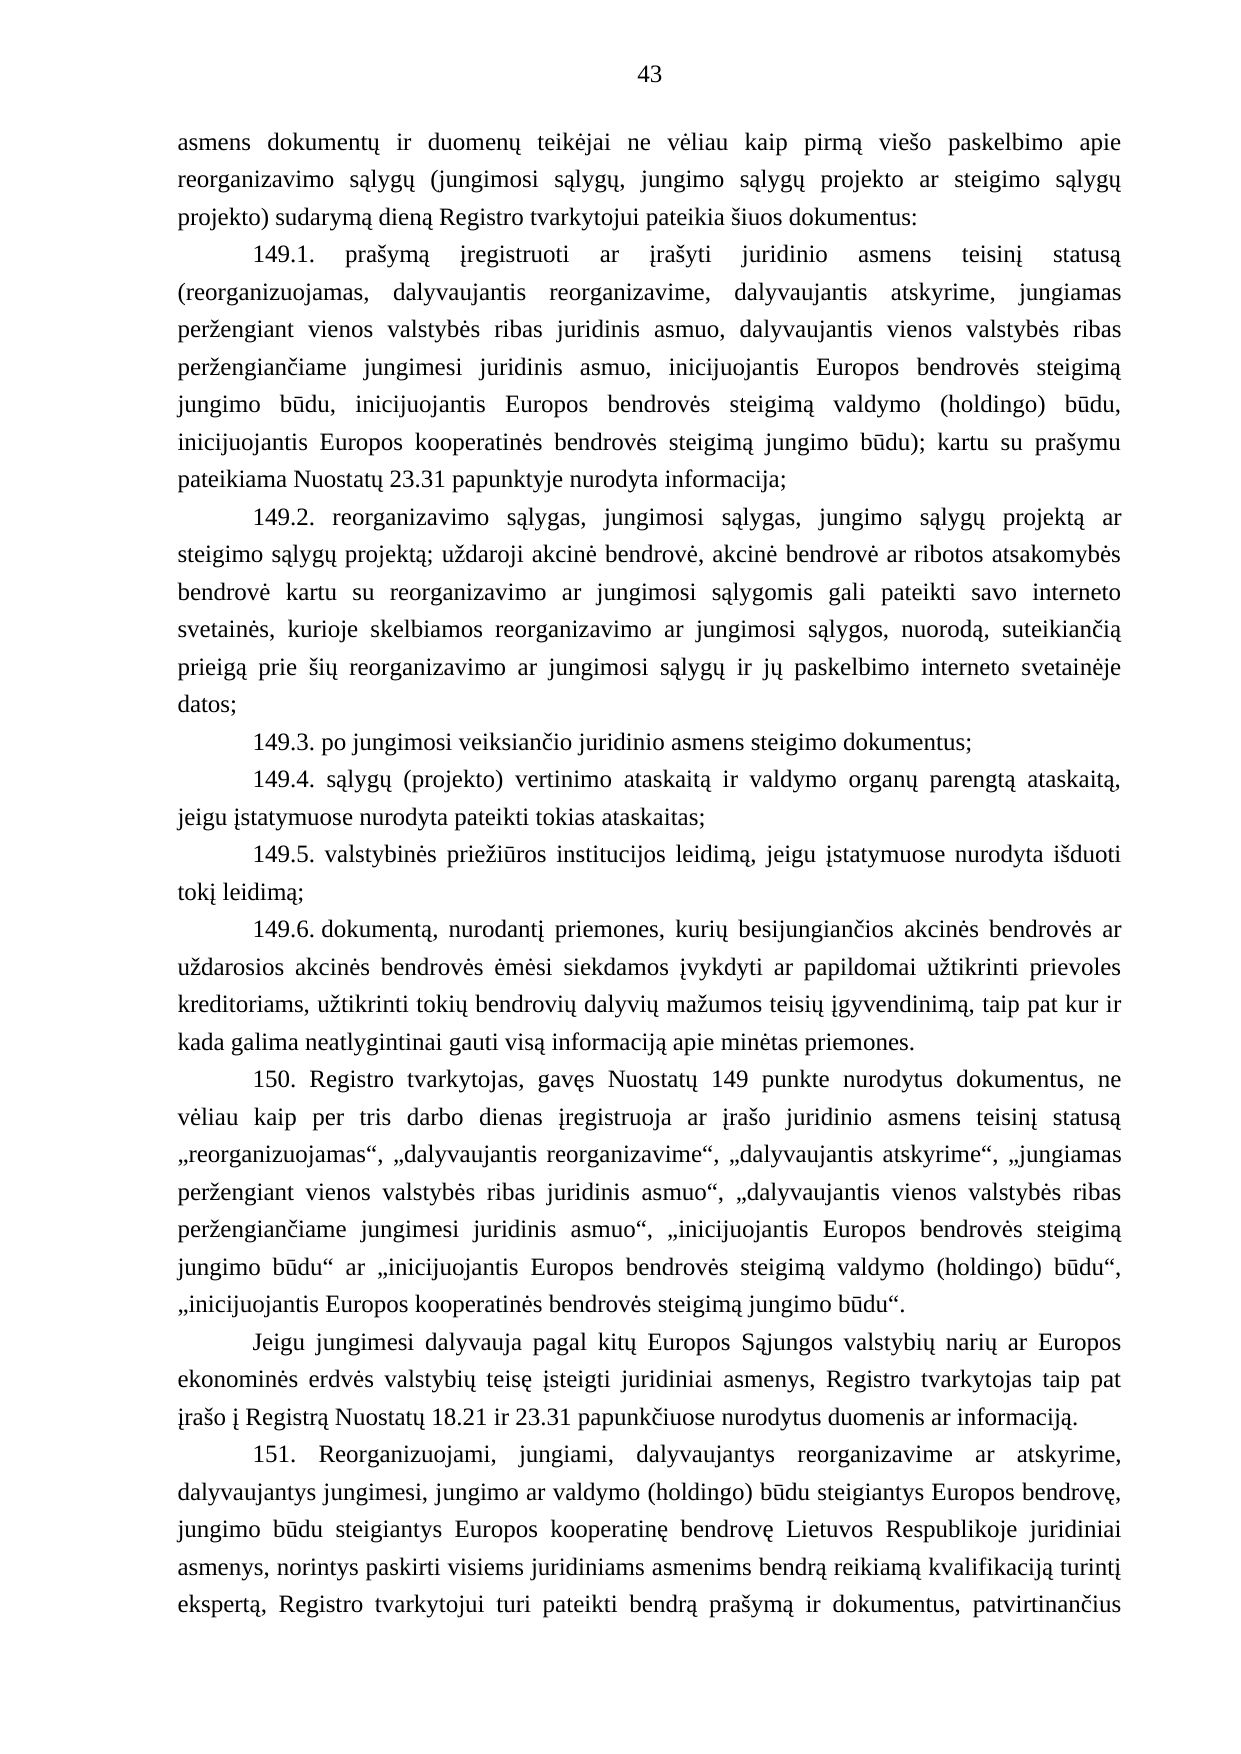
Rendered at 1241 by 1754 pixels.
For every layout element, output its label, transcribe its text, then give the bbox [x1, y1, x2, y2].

text 150. Registro tvarkytojas, gavęs Nuostatų 149 punkte nurodytus dokumentus, ne vėliau kaip per tris darbo dienas įregistruoja ar įrašo juridinio asmens teisinį statusą „reorganizuojamas“, „dalyvaujantis reorganizavime“, „dalyvaujantis atskyrime“, „jungiamas peržengiant vienos valstybės ribas juridinis asmuo“, „dalyvaujantis vienos valstybės ribas peržengiančiame jungimesi juridinis asmuo“, „inicijuojantis Europos bendrovės steigimą jungimo būdu“ ar „inicijuojantis Europos bendrovės steigimą valdymo (holdingo) būdu“, „inicijuojantis Europos kooperatinės bendrovės steigimą jungimo būdu“. [177, 1056, 1122, 1318]
text Jeigu jungimesi dalyvauja pagal kitų Europos Sąjungos valstybių narių ar Europos ekonominės erdvės valstybių teisę įsteigti juridiniai asmenys, Registro tvarkytojas taip pat įrašo į Registrą Nuostatų 18.21 ir 23.31 papunkčiuose nurodytus duomenis ar informaciją. [177, 1318, 1122, 1431]
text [177, 118, 1122, 231]
text 149.2. reorganizavimo sąlygas, jungimosi sąlygas, jungimo sąlygų projektą ar steigimo sąlygų projektą; uždaroji akcinė bendrovė, akcinė bendrovė ar ribotos atsakomybės bendrovė kartu su reorganizavimo ar jungimosi sąlygomis gali pateikti savo interneto svetainės, kurioje skelbiamos reorganizavimo ar jungimosi sąlygos, nuorodą, suteikiančią prieigą prie šių reorganizavimo ar jungimosi sąlygų ir jų paskelbimo interneto svetainėje datos; [177, 493, 1122, 718]
text 149.3. po jungimosi veiksiančio juridinio asmens steigimo dokumentus; [177, 718, 1122, 756]
text 149.5. valstybinės priežiūros institucijos leidimą, jeigu įstatymuose nurodyta išduoti tokį leidimą; [177, 831, 1122, 906]
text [177, 1431, 1122, 1618]
text 149.4. sąlygų (projekto) vertinimo ataskaitą ir valdymo organų parengtą ataskaitą, jeigu įstatymuose nurodyta pateikti tokias ataskaitas; [177, 756, 1122, 831]
text 149.6. dokumentą, nurodantį priemones, kurių besijungiančios akcinės bendrovės ar uždarosios akcinės bendrovės ėmėsi siekdamos įvykdyti ar papildomai užtikrinti prievoles kreditoriams, užtikrinti tokių bendrovių dalyvių mažumos teisių įgyvendinimą, taip pat kur ir kada galima neatlygintinai gauti visą informaciją apie minėtas priemones. [177, 906, 1122, 1056]
text 149.1. prašymą įregistruoti ar įrašyti juridinio asmens teisinį statusą (reorganizuojamas, dalyvaujantis reorganizavime, dalyvaujantis atskyrime, jungiamas peržengiant vienos valstybės ribas juridinis asmuo, dalyvaujantis vienos valstybės ribas peržengiančiame jungimesi juridinis asmuo, inicijuojantis Europos bendrovės steigimą jungimo būdu, inicijuojantis Europos bendrovės steigimą valdymo (holdingo) būdu, inicijuojantis Europos kooperatinės bendrovės steigimą jungimo būdu); kartu su prašymu pateikiama Nuostatų 23.31 papunktyje nurodyta informacija; [177, 231, 1122, 493]
